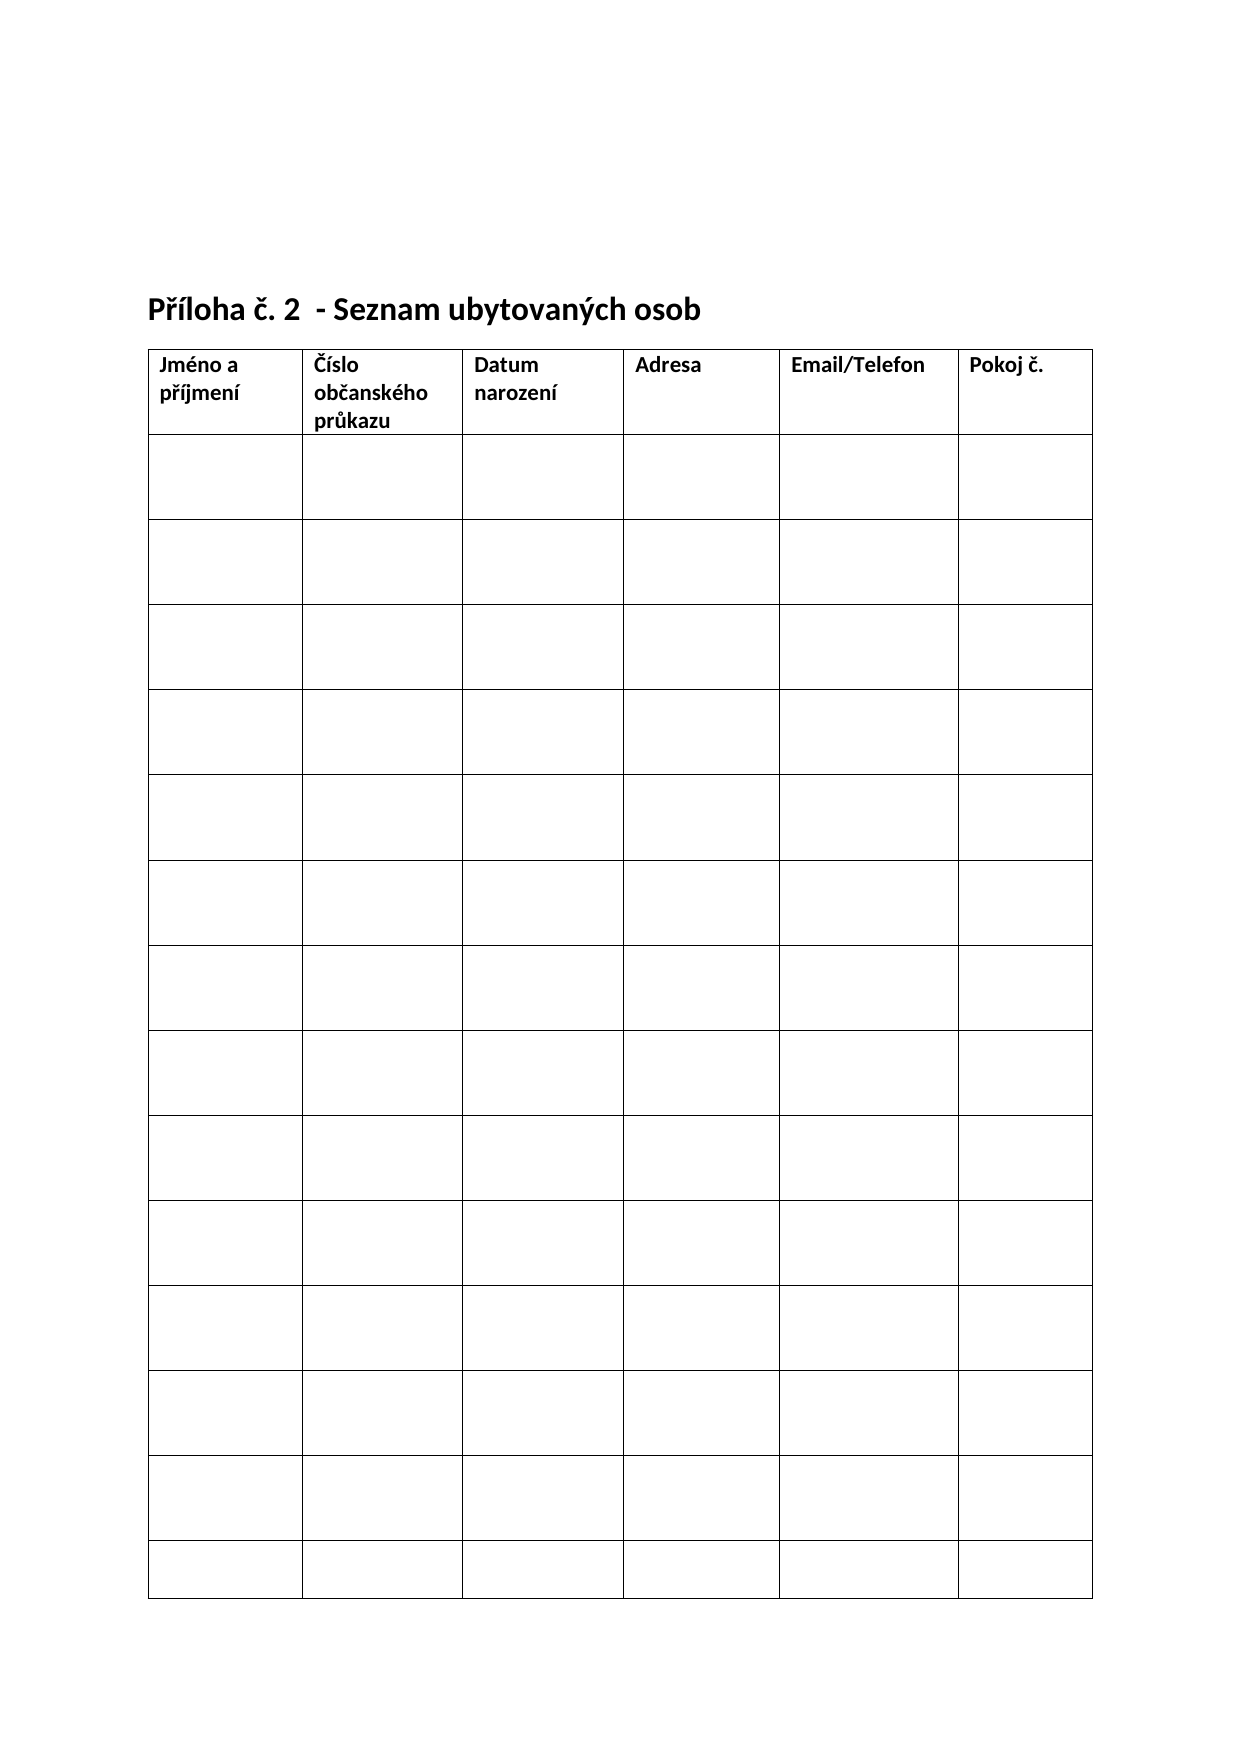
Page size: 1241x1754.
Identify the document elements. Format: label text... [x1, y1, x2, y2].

table_cell [149, 1456, 302, 1540]
text Příloha č. 2 - Seznam ubytovaných osob [148, 288, 1093, 329]
table_cell [959, 520, 1092, 604]
table_cell [303, 861, 462, 944]
table_cell [959, 1286, 1092, 1370]
table_cell [624, 1371, 779, 1455]
table_cell [780, 1286, 958, 1370]
table_cell [149, 861, 302, 944]
table_cell [303, 605, 462, 689]
table_cell [463, 435, 623, 519]
table_cell [959, 1456, 1092, 1540]
table_cell [959, 861, 1092, 944]
table_cell [303, 1371, 462, 1455]
table_cell [624, 1116, 779, 1200]
table_cell [624, 1541, 779, 1597]
table_cell [463, 1456, 623, 1540]
table_cell [780, 605, 958, 689]
table_cell [303, 1116, 462, 1200]
table_cell [463, 1286, 623, 1370]
table_cell [780, 435, 958, 519]
table_cell [149, 520, 302, 604]
table_cell [303, 1286, 462, 1370]
table_cell [959, 1541, 1092, 1597]
table_cell [463, 946, 623, 1030]
table_cell [149, 775, 302, 859]
table_cell [303, 1456, 462, 1540]
table_cell [959, 435, 1092, 519]
table_cell [303, 435, 462, 519]
table_cell [959, 1031, 1092, 1115]
table_cell [780, 520, 958, 604]
table_cell [149, 605, 302, 689]
table_cell [303, 690, 462, 774]
table_cell [624, 861, 779, 944]
table_cell [624, 1286, 779, 1370]
table_cell [149, 1031, 302, 1115]
table_cell [780, 1116, 958, 1200]
table_cell [463, 690, 623, 774]
table_cell [624, 690, 779, 774]
table_cell [624, 605, 779, 689]
table_cell [463, 775, 623, 859]
table_cell [303, 946, 462, 1030]
table_cell [149, 435, 302, 519]
table_cell [463, 1116, 623, 1200]
table_header Adresa [624, 350, 779, 434]
table_cell [959, 605, 1092, 689]
table_cell [624, 1456, 779, 1540]
table_cell [780, 775, 958, 859]
table_cell [149, 1201, 302, 1285]
table_cell [624, 1201, 779, 1285]
table_cell [780, 861, 958, 944]
table_cell [780, 1031, 958, 1115]
table_cell [303, 1031, 462, 1115]
table_cell [959, 690, 1092, 774]
table_cell [463, 861, 623, 944]
table_cell [463, 1541, 623, 1597]
table_cell [959, 946, 1092, 1030]
table_cell [780, 1541, 958, 1597]
table_cell [149, 1286, 302, 1370]
table_cell [959, 1116, 1092, 1200]
table_cell [149, 946, 302, 1030]
table_cell [149, 1371, 302, 1455]
table_cell [624, 775, 779, 859]
table_cell [149, 690, 302, 774]
table_cell [463, 1031, 623, 1115]
table_cell [959, 775, 1092, 859]
table_cell [303, 1201, 462, 1285]
table_cell [303, 775, 462, 859]
table_cell [624, 435, 779, 519]
table_cell [624, 1031, 779, 1115]
table_cell [149, 1116, 302, 1200]
table_header Pokoj č. [959, 350, 1092, 434]
table_cell [463, 605, 623, 689]
table_cell [780, 1371, 958, 1455]
table_cell [959, 1201, 1092, 1285]
table_header Email/Telefon [780, 350, 958, 434]
table_cell [463, 1371, 623, 1455]
table_cell [624, 520, 779, 604]
table_cell [959, 1371, 1092, 1455]
table_cell [303, 1541, 462, 1597]
table_header Jméno a příjmení [149, 350, 302, 434]
table_cell [780, 1201, 958, 1285]
table_cell [780, 690, 958, 774]
table_cell [624, 946, 779, 1030]
table_cell [463, 1201, 623, 1285]
table_cell [463, 520, 623, 604]
table_cell [780, 946, 958, 1030]
table_cell [303, 520, 462, 604]
table_cell [149, 1541, 302, 1597]
table_header Číslo občanského průkazu [303, 350, 462, 434]
table_cell [780, 1456, 958, 1540]
table_header Datum narození [463, 350, 623, 434]
